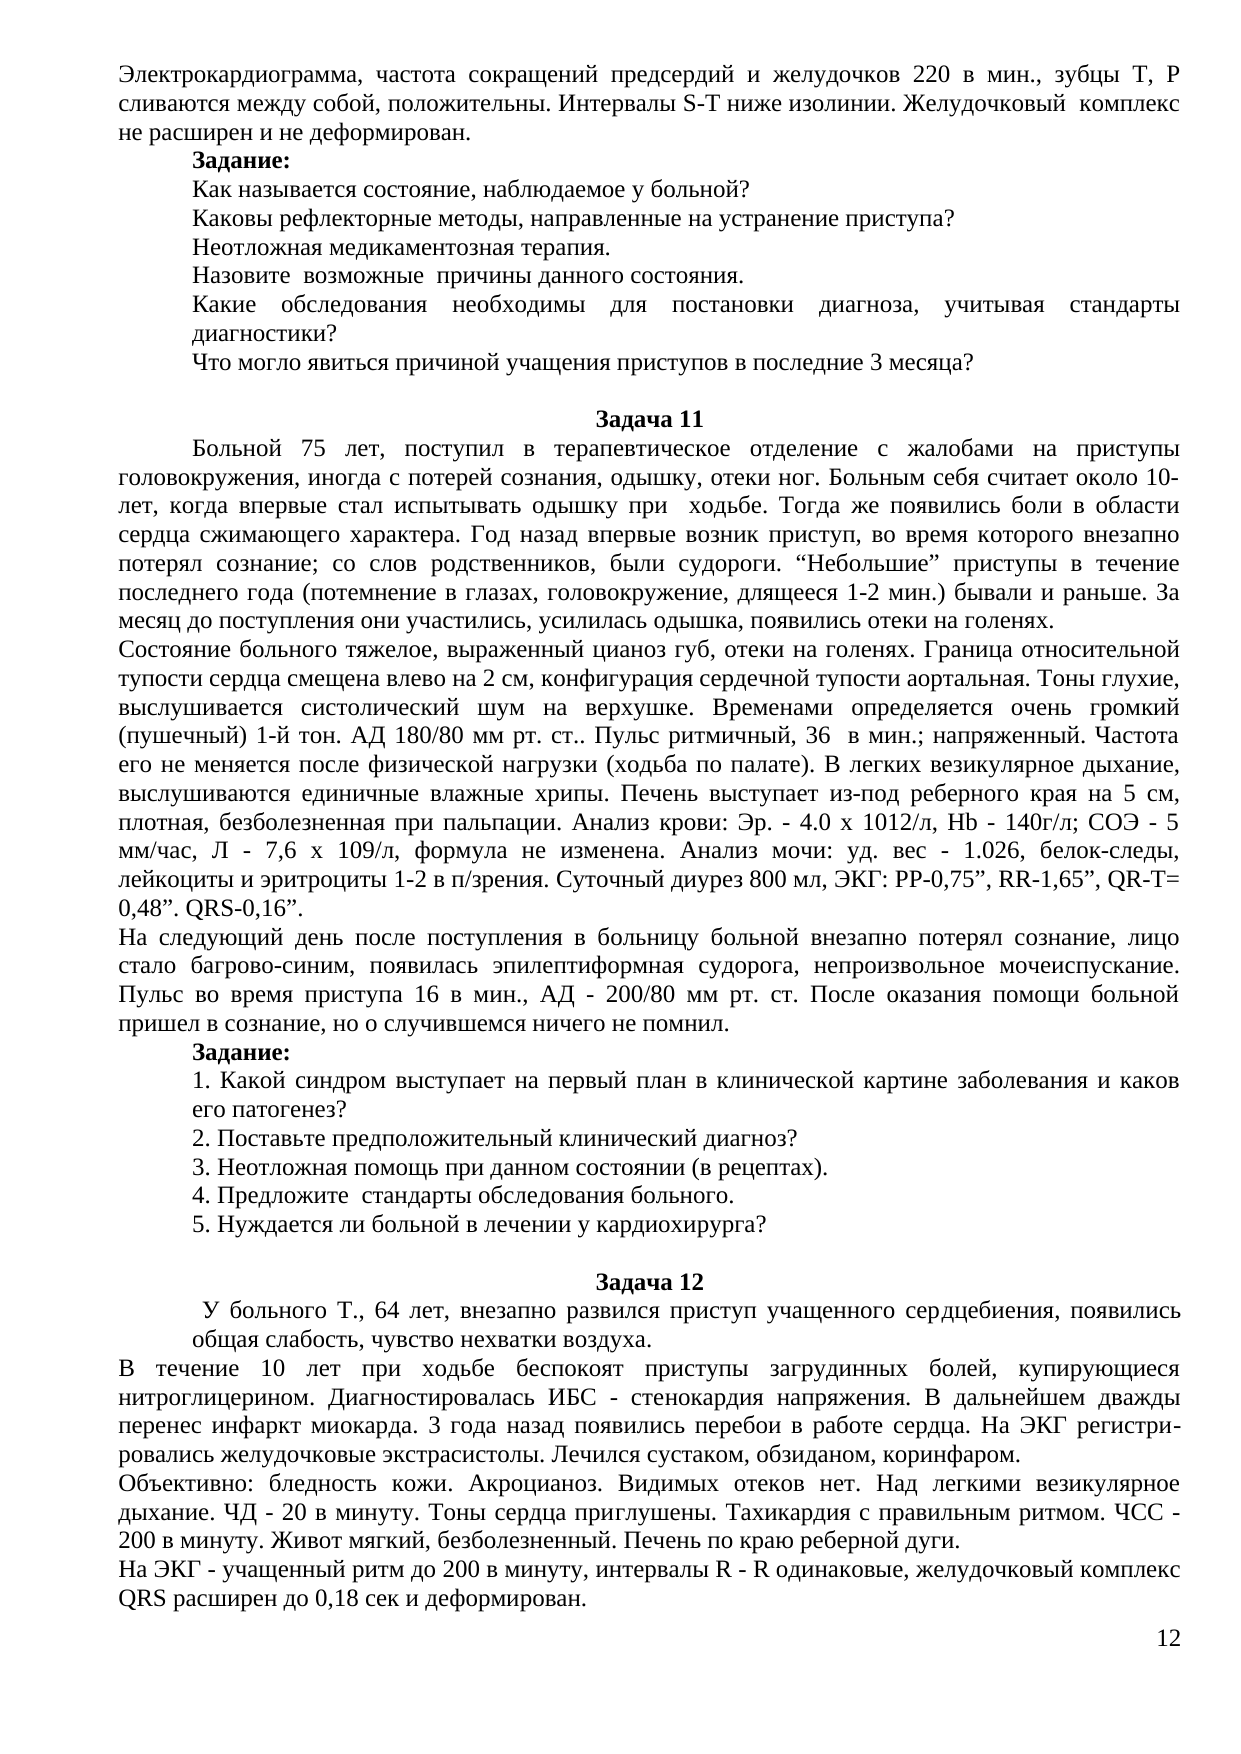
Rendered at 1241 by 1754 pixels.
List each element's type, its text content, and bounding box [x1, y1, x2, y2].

text Состояние больного тяжелое, выраженный цианоз губ, отеки на голенях. Граница относительной тупости сердца смещена влево на 2 см, конфигурация сердечной тупости аортальная. Тоны глухие, выслушивается систолический шум на верхушке. Временами определяется очень громкий (пушечный) 1-й тон. АД 180/80 мм рт. ст.. Пульс ритмичный, 36 в мин.; напряженный. Частота его не меняется после физической нагрузки (ходьба по палате). В легких везикулярное дыхание, выслушиваются единичные влажные хрипы. Печень выступает из-под реберного края на 5 см, плотная, безболезненная при пальпации. Анализ крови: Эр. - 4.0 х 1012/л, Нb - 140г/л; СОЭ - 5 мм/час, Л - 7,6 х 109/л, формула не изменена. Анализ мочи: уд. вес - 1.026, белок-следы, лейкоциты и эритроциты 1-2 в п/зрения. Суточный диурез 800 мл, ЭКГ: РР-0,75”, RR-1,65”, QR-T= 0,48”. QRS-0,16”. [118, 634, 1181, 922]
text В течение 10 лет при ходьбе беспокоят приступы загрудинных болей, купирующиеся нитроглицерином. Диагностировалась ИБС - стенокардия напряжения. В дальнейшем дважды перенес инфаркт миокарда. 3 года назад появились перебои в работе сердца. На ЭКГ регистрировались желудочковые экстрасистолы. Лечился сустаком, обзиданом, коринфаром. [118, 1353, 1181, 1468]
text Больной 75 лет, поступил в терапевтическое отделение с жалобами на приступы головокружения, иногда с потерей сознания, одышку, отеки ног. Больным себя считает около 10-лет, когда впервые стал испытывать одышку при ходьбе. Тогда же появились боли в области сердца сжимающего характера. Год назад впервые возник приступ, во время которого внезапно потерял сознание; со слов родственников, были судороги. “Небольшие” приступы в течение последнего года (потемнение в глазах, головокружение, длящееся 1-2 мин.) бывали и раньше. За месяц до поступления они участились, усилилась одышка, появились отеки на голенях. [118, 433, 1181, 634]
text Что могло явиться причиной учащения приступов в последние 3 месяца? [192, 347, 1181, 375]
text Какие обследования необходимы для постановки диагноза, учитывая стандарты диагностики? [192, 289, 1181, 347]
text Назовите возможные причины данного состояния. [192, 260, 1181, 289]
text У больного Т., 64 лет, внезапно развился приступ учащенного сердцебиения, появились общая слабость, чувство нехватки воздуха. [192, 1295, 1181, 1353]
text На следующий день после поступления в больницу больной внезапно потерял сознание, лицо стало багрово-синим, появилась эпилептиформная судорога, непроизвольное мочеиспускание. Пульс во время приступа 16 в мин., АД - 200/80 мм рт. ст. После оказания помощи больной пришел в сознание, но о случившемся ничего не помнил. [118, 922, 1181, 1037]
text Задача 11 [118, 404, 1181, 433]
text Объективно: бледность кожи. Акроцианоз. Видимых отеков нет. Над легкими везикулярное дыхание. ЧД - 20 в минуту. Тоны сердца приглушены. Тахикардия с правильным ритмом. ЧСС - 200 в минуту. Живот мягкий, безболезненный. Печень по краю реберной дуги. [118, 1468, 1181, 1554]
text Каковы рефлекторные методы, направленные на устранение приступа? [192, 203, 1181, 232]
text Электрокардиограмма, частота сокращений предсердий и желудочков 220 в мин., зубцы Т, Р сливаются между собой, положительны. Интервалы S-T ниже изолинии. Желудочковый комплекс не расширен и не деформирован. [118, 59, 1181, 145]
text Задание: [118, 1037, 1181, 1065]
text Неотложная медикаментозная терапия. [192, 232, 1181, 260]
text Задача 12 [118, 1267, 1181, 1295]
text 5. Нуждается ли больной в лечении у кардиохирурга? [192, 1209, 1181, 1238]
text Как называется состояние, наблюдаемое у больной? [192, 174, 1181, 203]
text 4. Предложите стандарты обследования больного. [192, 1180, 1181, 1209]
text 3. Неотложная помощь при данном состоянии (в рецептах). [192, 1152, 1181, 1180]
text 2. Поставьте предположительный клинический диагноз? [192, 1123, 1181, 1152]
text На ЭКГ - учащенный ритм до 200 в минуту, интервалы R - R одинаковые, желудочковый комплекс QRS расширен до 0,18 сек и деформирован. [118, 1554, 1181, 1612]
text Задание: [118, 145, 1181, 174]
text 1. Какой синдром выступает на первый план в клинической картине заболевания и каков его патогенез? [192, 1065, 1181, 1123]
